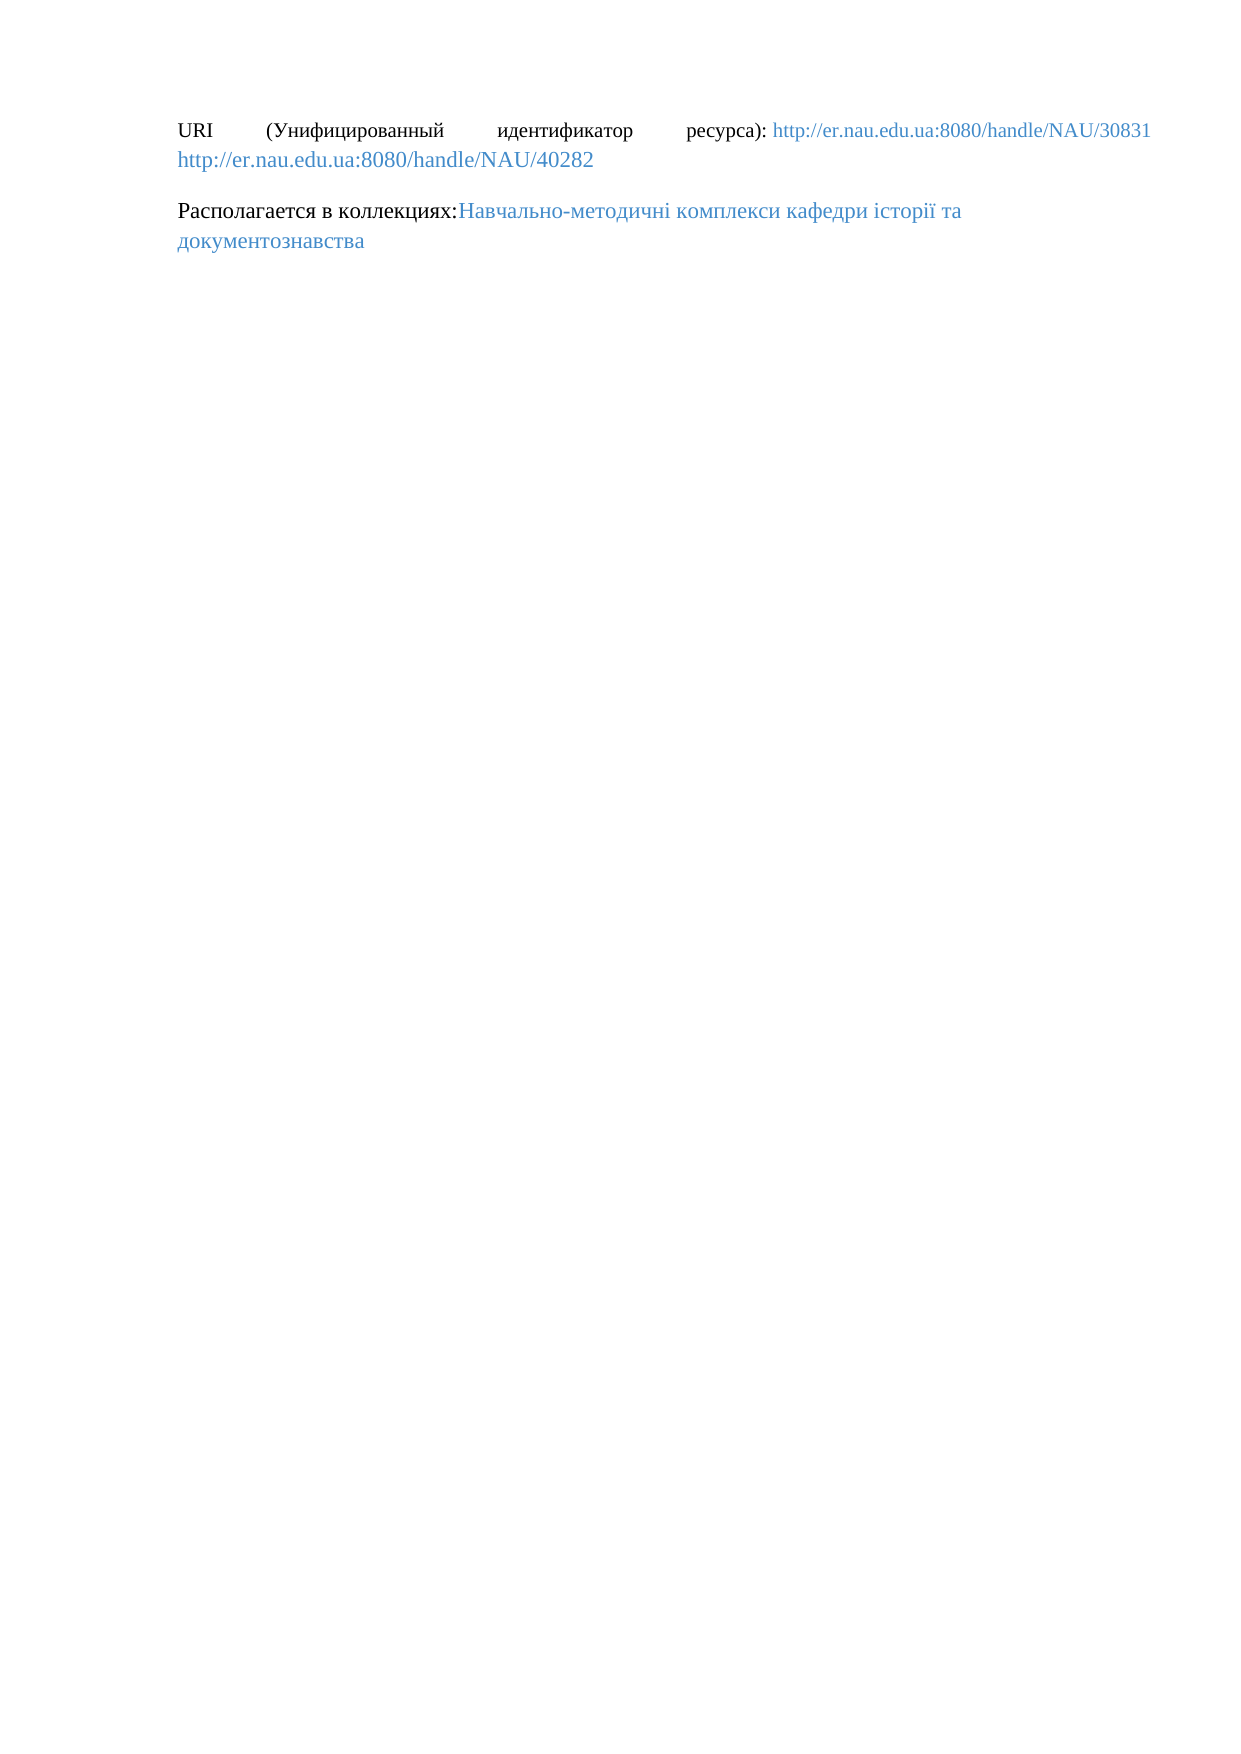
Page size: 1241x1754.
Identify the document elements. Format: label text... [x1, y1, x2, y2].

text Располагается в коллекциях:Навчально-методичні комплекси кафедри історії та документознавства [177, 197, 1152, 254]
text URI (Унифицированный идентификатор ресурса): http://er.nau.edu.ua:8080/handle/NAU/30831 http://er.nau.edu.ua:8080/handle/NAU/40282 [177, 118, 1152, 172]
